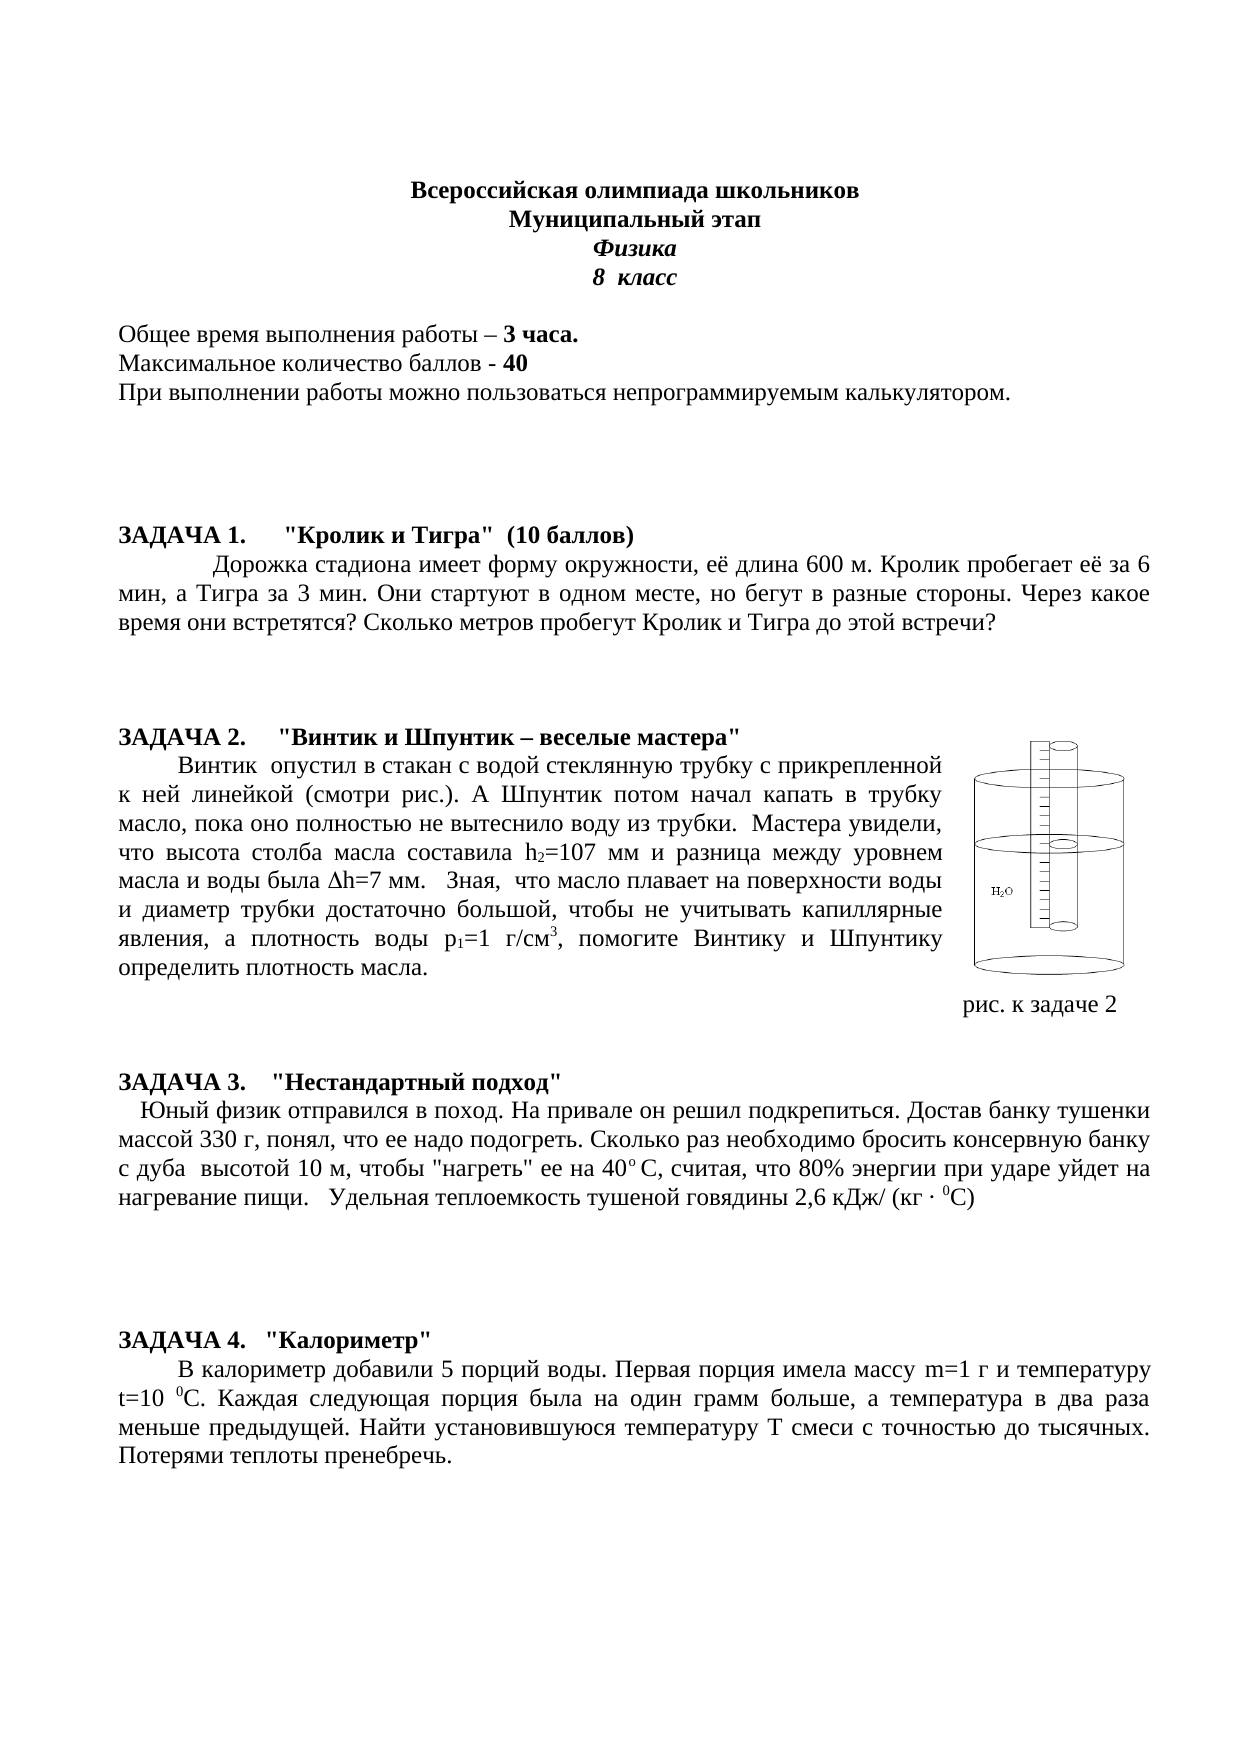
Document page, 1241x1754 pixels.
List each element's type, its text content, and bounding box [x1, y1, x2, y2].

text В калориметр добавили 5 порций воды. Первая порция имела массу m=1 г и температуру t=10 0С. Каждая следующая порция была на один грамм больше, а температура в два раза меньше предыдущей. Найти установившуюся температуру Т смеси с точностью до тысячных. Потерями теплоты пренебречь. [118, 1354, 1152, 1469]
text ЗАДАЧА 1. "Кролик и Тигра" (10 баллов) [118, 521, 1152, 549]
text Максимальное количество баллов - 40 [118, 348, 1152, 377]
text Юный физик отправился в поход. На привале он решил подкрепиться. Достав банку тушенки массой 330 г, понял, что ее надо подогреть. Сколько раз необходимо бросить консервную банку с дуба высотой , чтобы "нагреть" ее на 40о С, считая, что 80% энергии при ударе уйдет на нагревание пищи. Удельная теплоемкость тушеной говядины 2,6 кДж/ (кг · 0С) [118, 1096, 1152, 1211]
text Винтик опустил в стакан с водой стеклянную трубку с прикрепленной к ней линейкой (смотри рис.). А Шпунтик потом начал капать в трубку масло, пока оно полностью не вытеснило воду из трубки. Мастера увидели, что высота столба масла составила h2=107 мм и разница между уровнем масла и воды была h=7 мм. Зная, что масло плавает на поверхности воды и диаметр трубки достаточно большой, чтобы не учитывать капиллярные явления, а плотность воды p1=1 г/см3, помогите Винтику и Шпунтику определить плотность масла. [118, 751, 1152, 981]
text Дорожка стадиона имеет форму окружности, её длина 600 м. Кролик пробегает её за 6 мин, а Тигра за 3 мин. Они стартуют в одном месте, но бегут в разные стороны. Через какое время они встретятся? Сколько метров пробегут Кролик и Тигра до этой встречи? [118, 549, 1152, 636]
text ЗАДАЧА 4. "Калориметр" [118, 1326, 1152, 1354]
text При выполнении работы можно пользоваться непрограммируемым калькулятором. [118, 377, 1152, 406]
text Общее время выполнения работы – 3 часа. [118, 319, 1152, 348]
text Всероссийская олимпиада школьников [118, 176, 1152, 204]
text Муниципальный этап [118, 204, 1152, 233]
text 8 класс [118, 262, 1152, 291]
text ЗАДАЧА 3. "Нестандартный подход" [118, 1067, 1152, 1096]
text Физика [118, 233, 1152, 262]
text ЗАДАЧА 2. "Винтик и Шпунтик – веселые мастера" [118, 722, 1152, 751]
picture [962, 737, 1133, 980]
